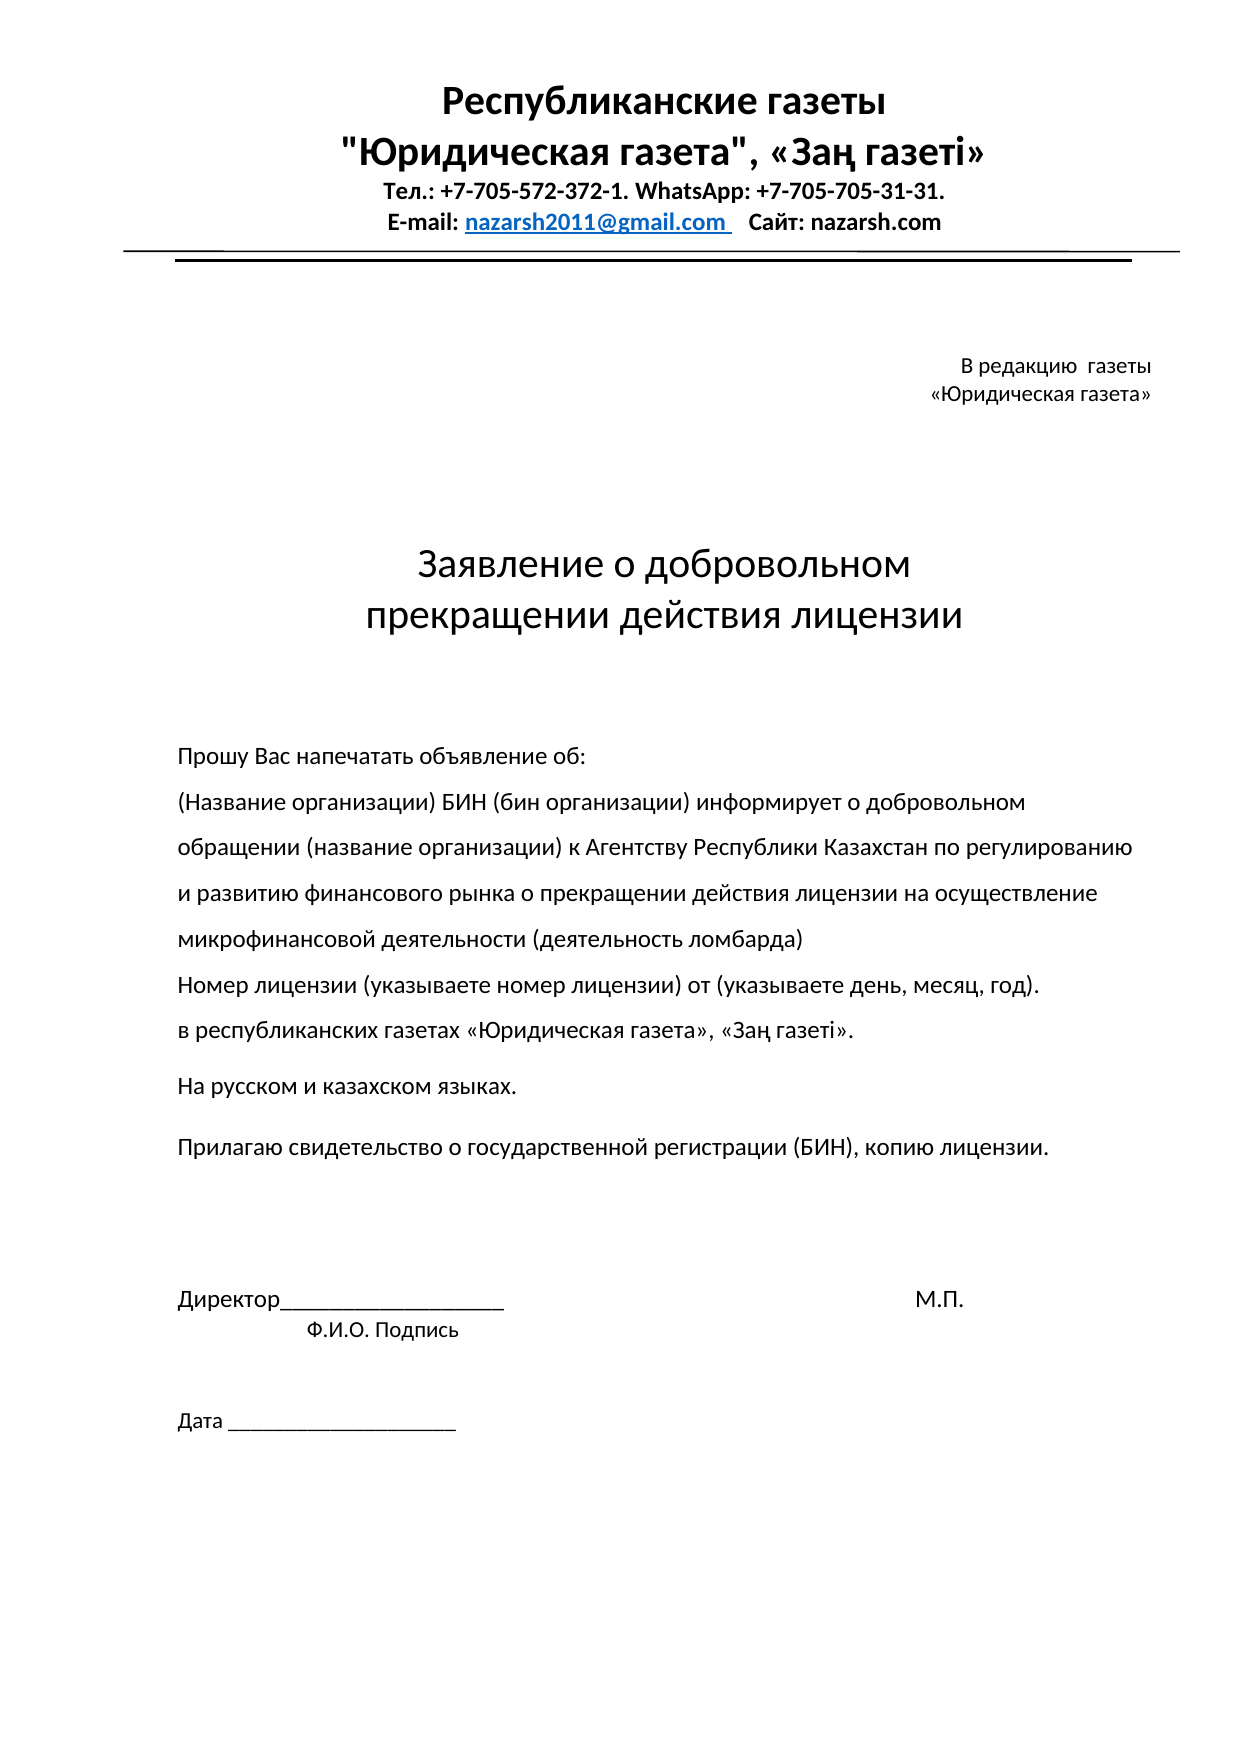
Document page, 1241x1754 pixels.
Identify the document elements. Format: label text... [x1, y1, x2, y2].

text Прилагаю свидетельство о государственной регистрации (БИН), копию лицензии. [177, 1131, 1152, 1162]
text Заявление о добровольном [177, 537, 1152, 588]
text Дата ____________________ [177, 1406, 1152, 1434]
text в республиканских газетах «Юридическая газета», «Заң газеті». [177, 1014, 1152, 1045]
text прекращении действия лицензии [177, 588, 1152, 638]
text Прошу Вас напечатать объявление об: [177, 740, 1152, 771]
text «Юридическая газета» [177, 379, 1152, 407]
text Номер лицензии (указываете номер лицензии) от (указываете день, месяц, год). [177, 969, 1152, 999]
text В редакцию газеты [177, 351, 1152, 379]
text На русском и казахском языках. [177, 1070, 1152, 1101]
text Директор__________________ М.П. [177, 1284, 1152, 1314]
text (Название организации) БИН (бин организации) информирует о добровольном обращении (название организации) к Агентству Республики Казахстан по регулированию и развитию финансового рынка о прекращении действия лицензии на осуществление микрофинансовой деятельности (деятельность ломбарда) [177, 786, 1152, 953]
